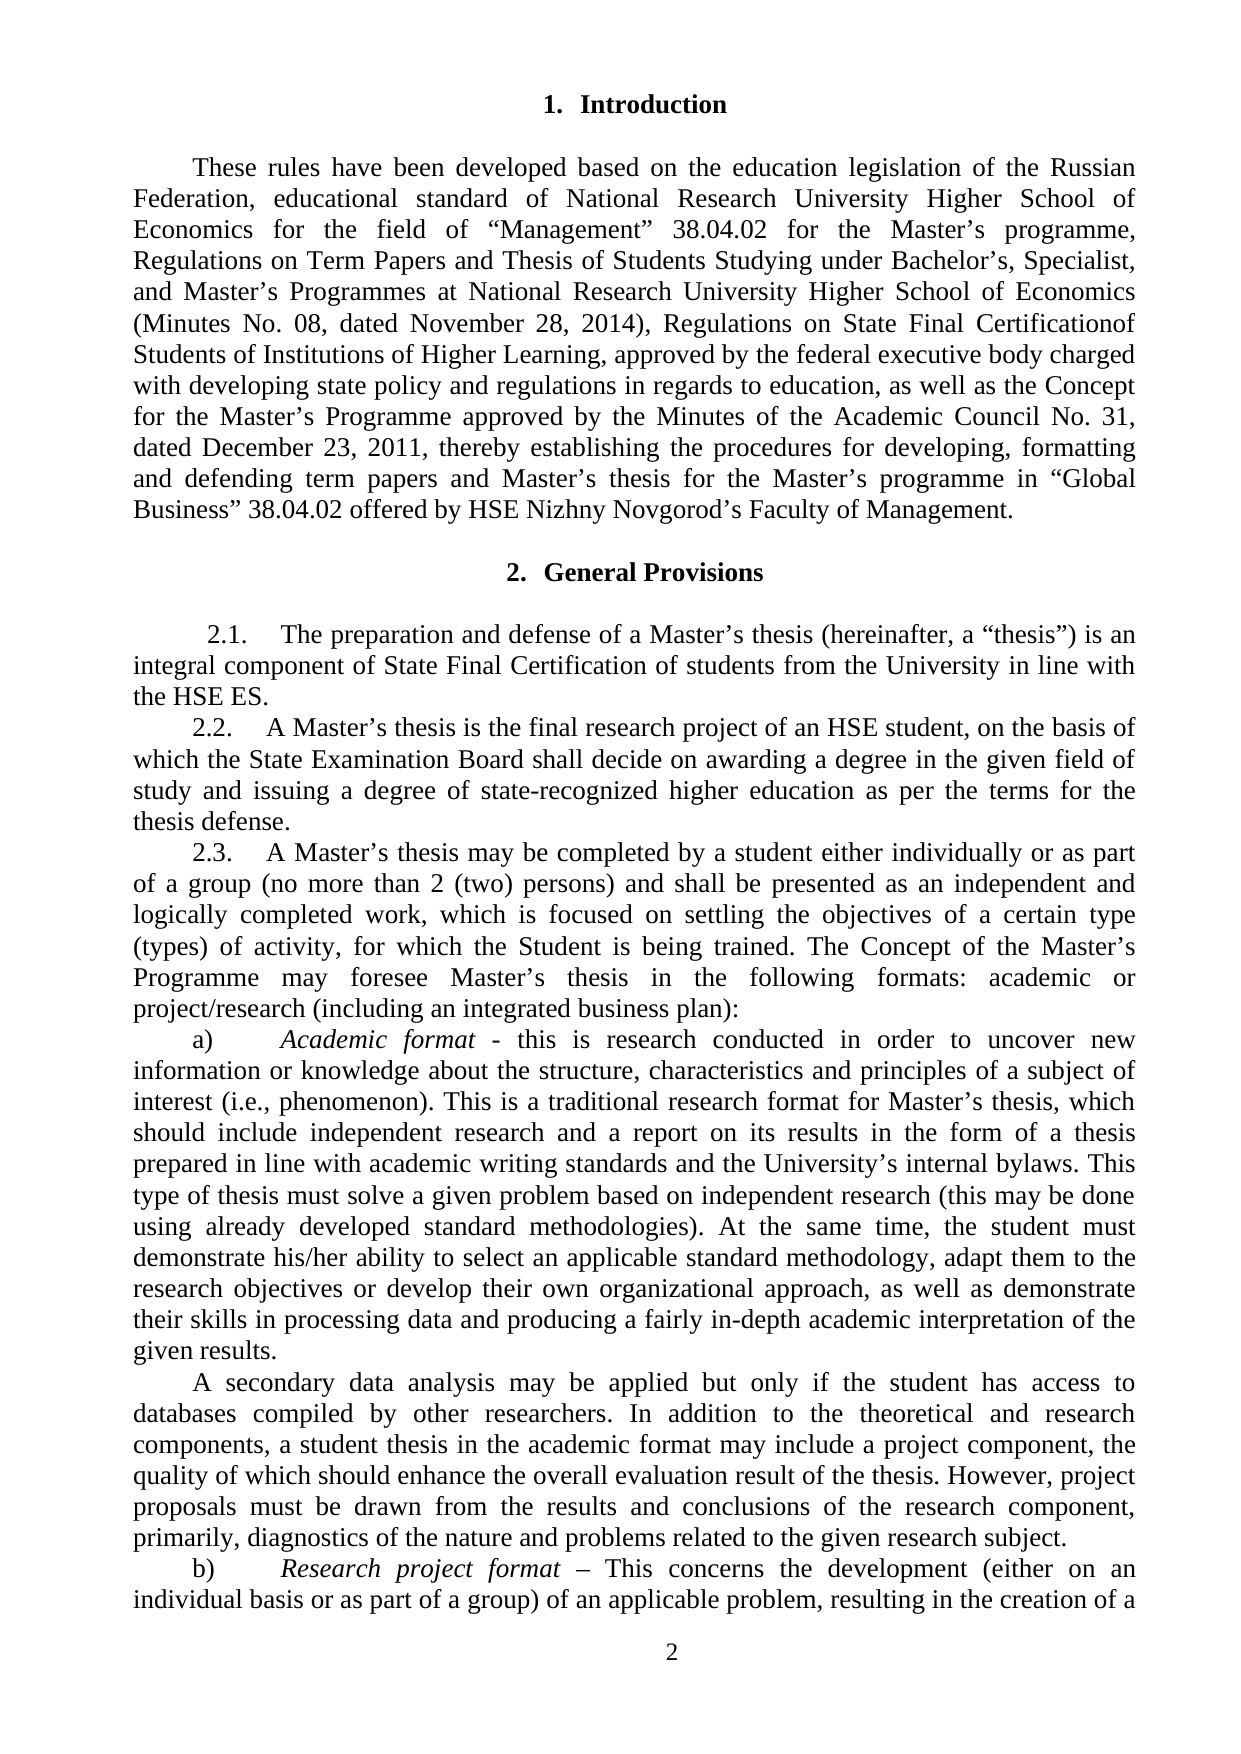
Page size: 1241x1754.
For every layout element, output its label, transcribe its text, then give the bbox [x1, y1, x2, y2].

list A secondary data analysis may be applied but only if the student has access to databases compiled by other researchers. In addition to the theoretical and research components, a student thesis in the academic format may include a project component, the quality of which should enhance the overall evaluation result of the thesis. However, project proposals must be drawn from the results and conclusions of the research component, primarily, diagnostics of the nature and problems related to the given research subject. [133, 1366, 1137, 1552]
title General Provisions [133, 556, 1137, 587]
list Academic format - this is research conducted in order to uncover new information or knowledge about the structure, characteristics and principles of a subject of interest (i.e., phenomenon). This is a traditional research format for Master’s thesis, which should include independent research and a report on its results in the form of a thesis prepared in line with academic writing standards and the University’s internal bylaws. This type of thesis must solve a given problem based on independent research (this may be done using already developed standard methodologies). At the same time, the student must demonstrate his/her ability to select an applicable standard methodology, adapt them to the research objectives or develop their own organizational approach, as well as demonstrate their skills in processing data and producing a fairly in-depth academic interpretation of the given results. [133, 1023, 1137, 1366]
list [133, 1552, 1137, 1615]
list The preparation and defense of a Master’s thesis (hereinafter, a “thesis”) is an integral component of State Final Certification of students from the University in line with the HSE ES. [133, 618, 1137, 712]
list These rules have been developed based on the education legislation of the Russian Federation, educational standard of National Research University Higher School of Economics for the field of “Management” 38.04.02 for the Master’s programme, Regulations on Term Papers and Thesis of Students Studying under Bachelor’s, Specialist, and Master’s Programmes at National Research University Higher School of Economics (Minutes No. 08, dated November 28, 2014), Regulations on State Final Certificationof Students of Institutions of Higher Learning, approved by the federal executive body charged with developing state policy and regulations in regards to education, as well as the Concept for the Master’s Programme approved by the Minutes of the Academic Council No. 31, dated December 23, 2011, thereby establishing the procedures for developing, formatting and defending term papers and Master’s thesis for the Master’s programme in “Global Business” 38.04.02 offered by HSE Nizhny Novgorod’s Faculty of Management. [133, 151, 1137, 525]
list A Master’s thesis is the final research project of an HSE student, on the basis of which the State Examination Board shall decide on awarding a degree in the given field of study and issuing a degree of state-recognized higher education as per the terms for the thesis defense. [133, 712, 1137, 836]
title Introduction [133, 89, 1137, 120]
list A Master’s thesis may be completed by a student either individually or as part of a group (no more than 2 (two) persons) and shall be presented as an independent and logically completed work, which is focused on settling the objectives of a certain type (types) of activity, for which the Student is being trained. The Concept of the Master’s Programme may foresee Master’s thesis in the following formats: academic or project/research (including an integrated business plan): [133, 836, 1137, 1023]
